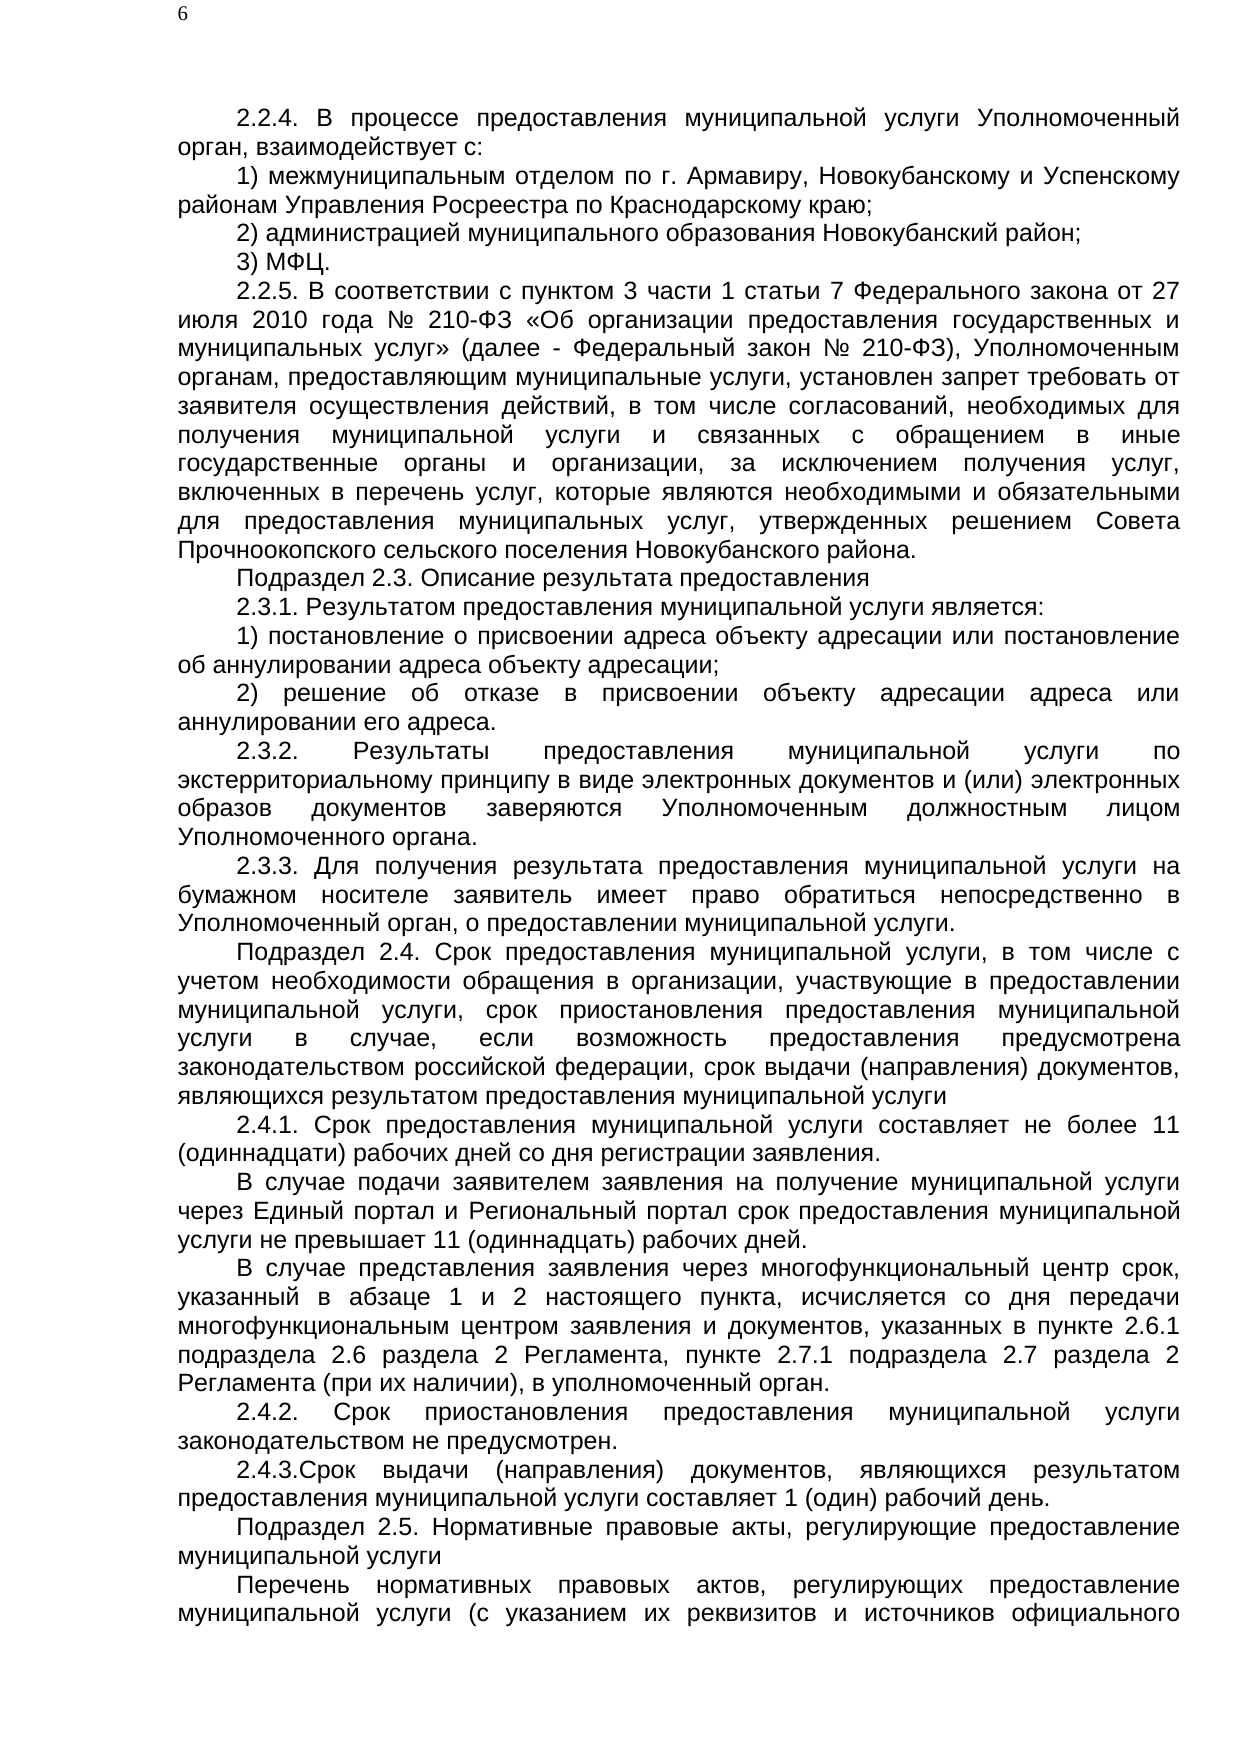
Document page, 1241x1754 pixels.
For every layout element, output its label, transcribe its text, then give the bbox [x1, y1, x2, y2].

text 2.3.1. Результатом предоставления муниципальной услуги является: [177, 592, 1181, 621]
text 2.2.4. В процессе предоставления муниципальной услуги Уполномоченный орган, взаимодействует с: [177, 103, 1181, 161]
text 2.4.2. Срок приостановления предоставления муниципальной услуги законодательством не предусмотрен. [177, 1397, 1181, 1455]
text 2.3.3. Для получения результата предоставления муниципальной услуги на бумажном носителе заявитель имеет право обратиться непосредственно в Уполномоченный орган, о предоставлении муниципальной услуги. [177, 851, 1181, 937]
text 2.3.2. Результаты предоставления муниципальной услуги по экстерриториальному принципу в виде электронных документов и (или) электронных образов документов заверяются Уполномоченным должностным лицом Уполномоченного органа. [177, 736, 1181, 851]
text Подраздел 2.4. Срок предоставления муниципальной услуги, в том числе с учетом необходимости обращения в организации, участвующие в предоставлении муниципальной услуги, срок приостановления предоставления муниципальной услуги в случае, если возможность предоставления предусмотрена законодательством российской федерации, срок выдачи (направления) документов, являющихся результатом предоставления муниципальной услуги [177, 937, 1181, 1110]
text В случае представления заявления через многофункциональный центр срок, указанный в абзаце 1 и 2 настоящего пункта, исчисляется со дня передачи многофункциональным центром заявления и документов, указанных в пункте 2.6.1 подраздела 2.6 раздела 2 Регламента, пункте 2.7.1 подраздела 2.7 раздела 2 Регламента (при их наличии), в уполномоченный орган. [177, 1253, 1181, 1397]
text 2.4.3.Срок выдачи (направления) документов, являющихся результатом предоставления муниципальной услуги составляет 1 (один) рабочий день. [177, 1455, 1181, 1512]
text 2) администрацией муниципального образования Новокубанский район; [177, 218, 1181, 247]
text 1) межмуниципальным отделом по г. Армавиру, Новокубанскому и Успенскому районам Управления Росреестра по Краснодарскому краю; [177, 161, 1181, 218]
text 2.4.1. Срок предоставления муниципальной услуги составляет не более 11 (одиннадцати) рабочих дней со дня регистрации заявления. [177, 1110, 1181, 1167]
text Подраздел 2.3. Описание результата предоставления [177, 563, 1181, 592]
text 2.2.5. В соответствии с пунктом 3 части 1 статьи 7 Федерального закона от 27 июля 2010 года № 210-ФЗ «Об организации предоставления государственных и муниципальных услуг» (далее - Федеральный закон № 210-ФЗ), Уполномоченным органам, предоставляющим муниципальные услуги, установлен запрет требовать от заявителя осуществления действий, в том числе согласований, необходимых для получения муниципальной услуги и связанных с обращением в иные государственные органы и организации, за исключением получения услуг, включенных в перечень услуг, которые являются необходимыми и обязательными для предоставления муниципальных услуг, утвержденных решением Совета Прочноокопского сельского поселения Новокубанского района. [177, 276, 1181, 563]
text 1) постановление о присвоении адреса объекту адресации или постановление об аннулировании адреса объекту адресации; [177, 621, 1181, 678]
text Подраздел 2.5. Нормативные правовые акты, регулирующие предоставление муниципальной услуги [177, 1512, 1181, 1570]
text В случае подачи заявителем заявления на получение муниципальной услуги через Единый портал и Региональный портал срок предоставления муниципальной услуги не превышает 11 (одиннадцать) рабочих дней. [177, 1167, 1181, 1253]
text 3) МФЦ. [177, 247, 1181, 276]
text 2) решение об отказе в присвоении объекту адресации адреса или аннулировании его адреса. [177, 678, 1181, 736]
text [177, 1570, 1181, 1627]
